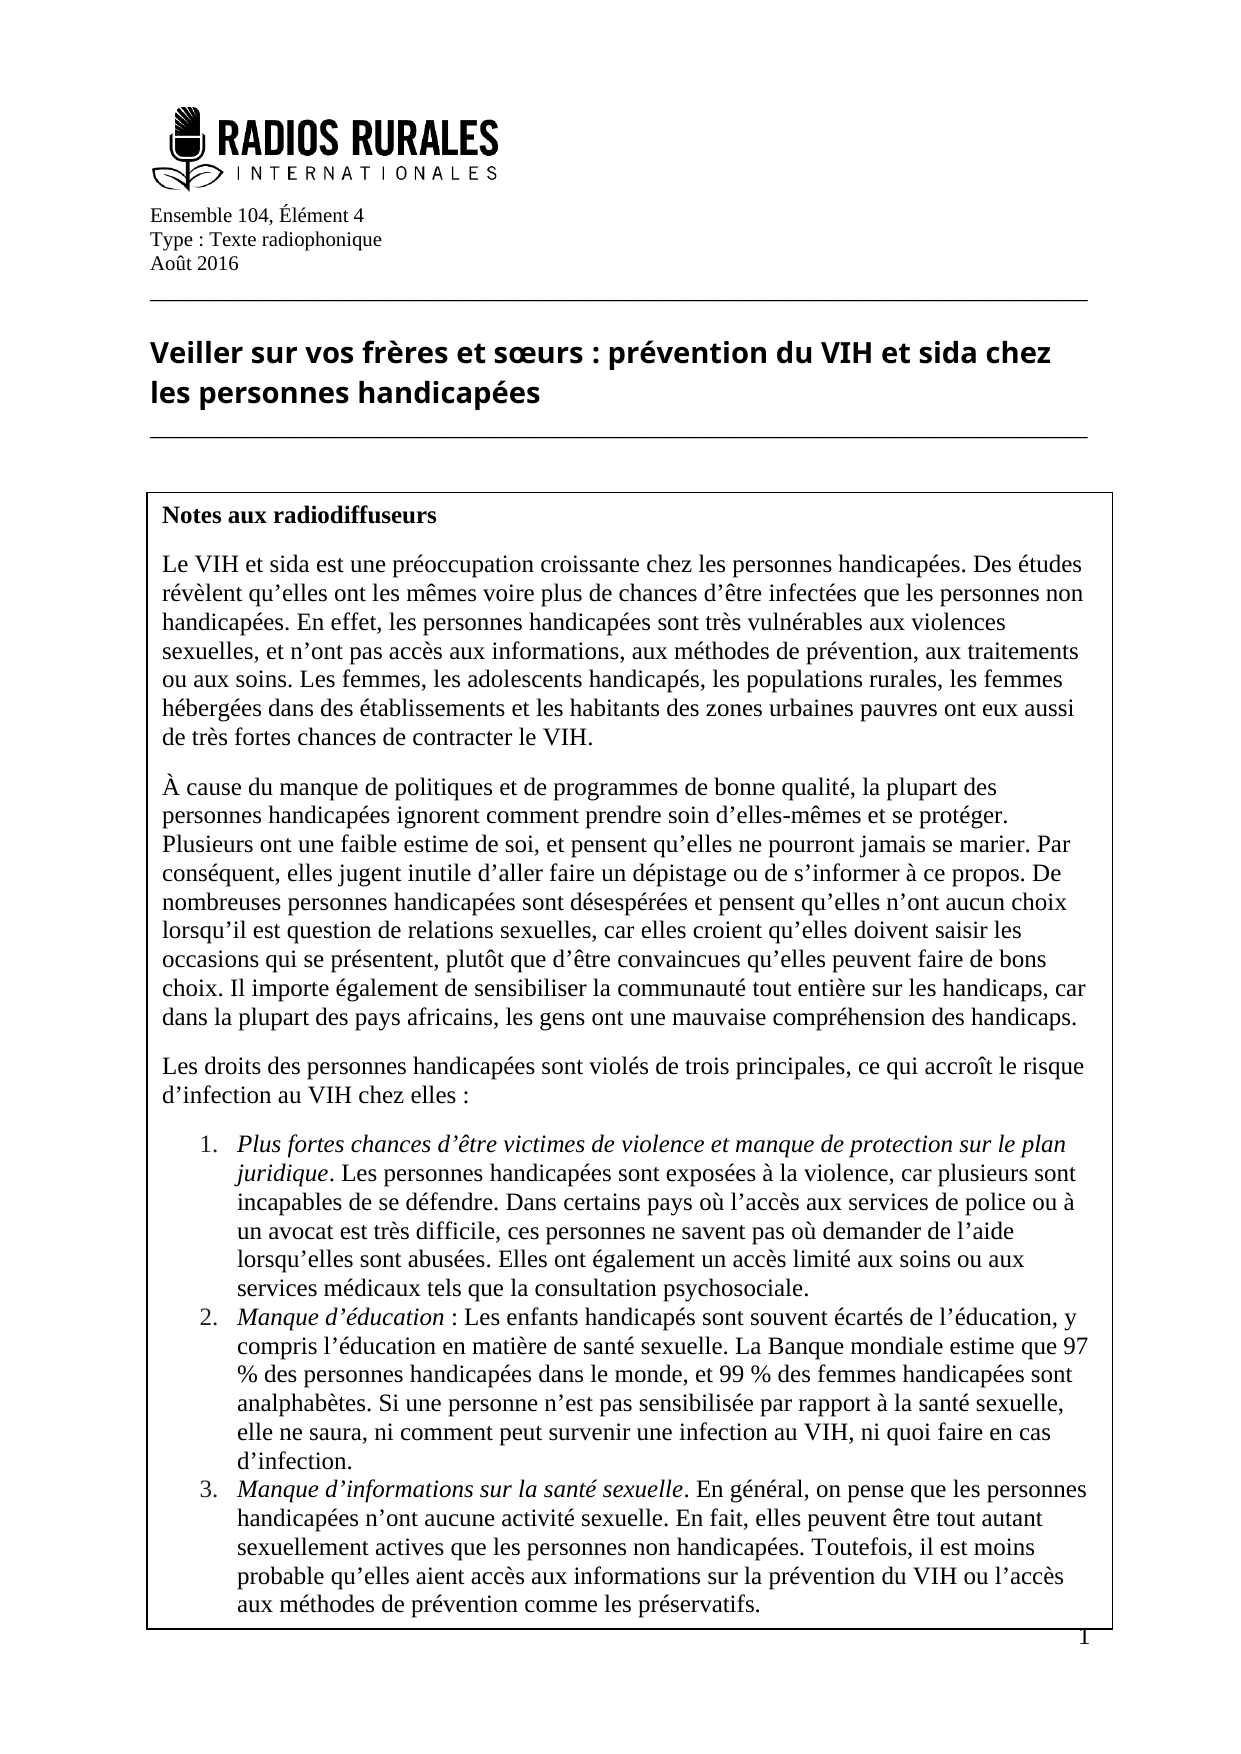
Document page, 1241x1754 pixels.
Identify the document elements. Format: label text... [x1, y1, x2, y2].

text Août 2016 [150, 251, 1090, 275]
text Type : Texte radiophonique [150, 227, 1090, 251]
subtitle ___________________________________________________________________________ [150, 275, 1090, 304]
subtitle Ensemble 104, Élément 4 [150, 203, 1090, 227]
text Veiller sur vos frères et sœurs : prévention du VIH et sida chez les personnes handicapées [150, 332, 1090, 412]
text ___________________________________________________________________________ [150, 412, 1090, 441]
picture [130, 101, 515, 208]
